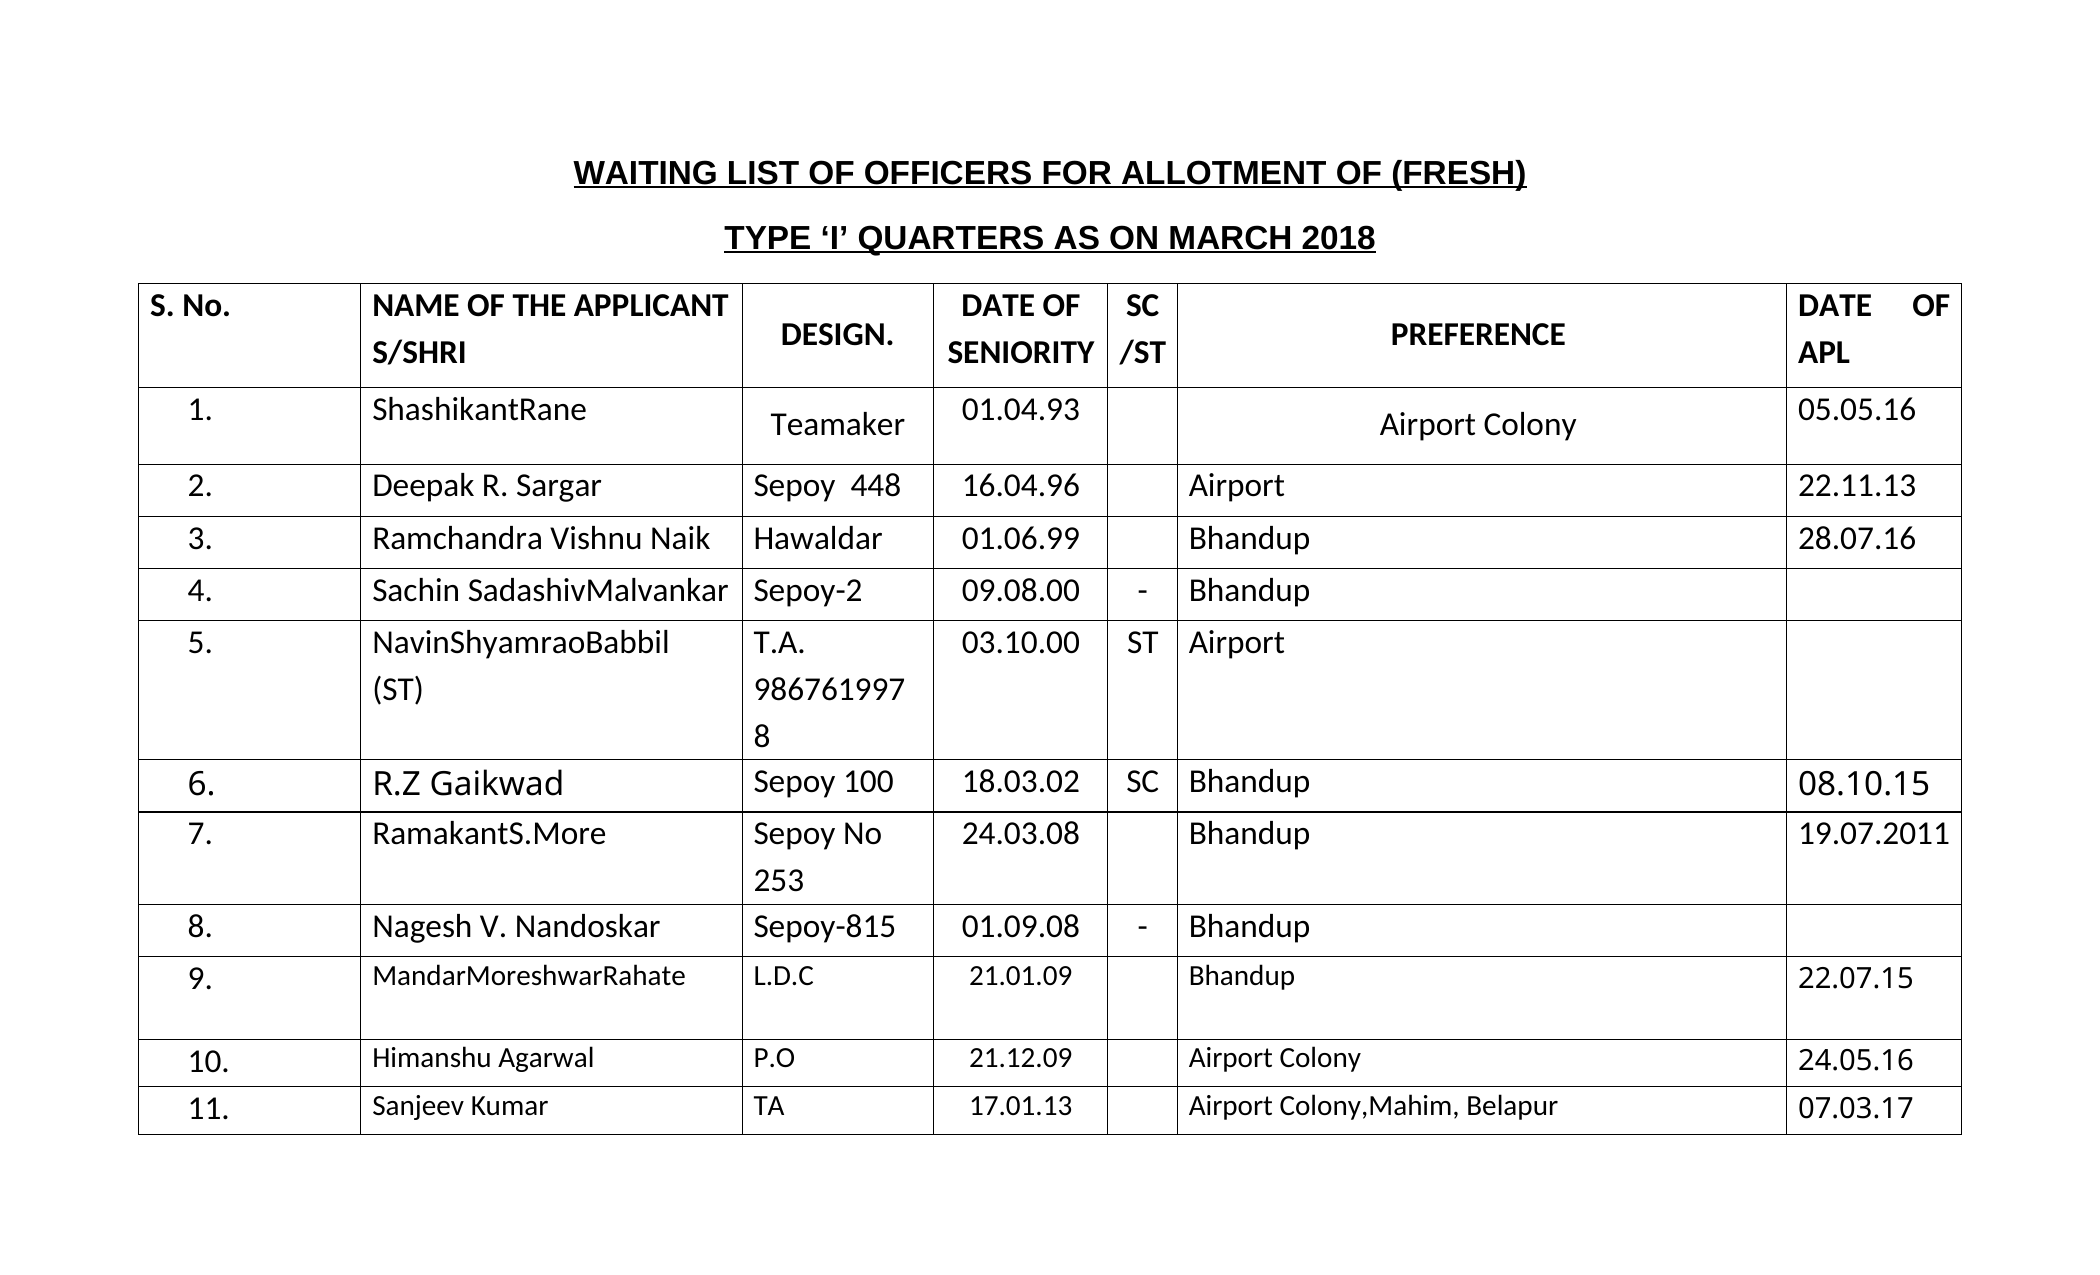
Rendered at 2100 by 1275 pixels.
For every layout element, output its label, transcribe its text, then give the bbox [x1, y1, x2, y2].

table_cell 21.01.09 [934, 957, 1107, 1038]
table_cell Sepoy-815 [743, 905, 933, 956]
table_cell 01.04.93 [934, 388, 1107, 463]
table_cell Himanshu Agarwal [361, 1040, 742, 1086]
table_cell Bhandup [1178, 760, 1786, 811]
table_cell [139, 465, 360, 516]
text WAITING LIST OF OFFICERS FOR ALLOTMENT OF (FRESH) [150, 153, 1950, 191]
table_header DATE OF APL [1787, 284, 1961, 387]
table_cell Airport Colony [1178, 1040, 1786, 1086]
table_cell 22.11.13 [1787, 465, 1961, 516]
table_cell [1108, 388, 1177, 463]
table_cell Bhandup [1178, 517, 1786, 568]
table_cell 03.10.00 [934, 621, 1107, 759]
table_cell 22.07.15 [1787, 957, 1961, 1038]
table_cell [139, 388, 360, 463]
table_cell [1108, 1087, 1177, 1133]
table_cell RamakantS.More [361, 813, 742, 904]
table_cell 24.05.16 [1787, 1040, 1961, 1086]
table_cell Bhandup [1178, 569, 1786, 620]
table_cell [1787, 621, 1961, 759]
table_cell Sachin SadashivMalvankar [361, 569, 742, 620]
table_cell [139, 1040, 360, 1086]
table_cell 24.03.08 [934, 813, 1107, 904]
table_cell Airport [1178, 465, 1786, 516]
table_cell [139, 569, 360, 620]
table_header NAME OF THE APPLICANT S/SHRI [361, 284, 742, 387]
table_cell 09.08.00 [934, 569, 1107, 620]
table_cell 18.03.02 [934, 760, 1107, 811]
table_cell [1108, 517, 1177, 568]
table_header DESIGN. [743, 284, 933, 387]
table_cell ST [1108, 621, 1177, 759]
text TYPE ‘I’ QUARTERS AS ON MARCH 2018 [150, 218, 1950, 256]
table_cell [1787, 905, 1961, 956]
table_cell 19.07.2011 [1787, 813, 1961, 904]
table_cell ShashikantRane [361, 388, 742, 463]
table_header S. No. [139, 284, 360, 387]
table_cell [1787, 569, 1961, 620]
table_cell [1108, 813, 1177, 904]
table_cell Airport [1178, 621, 1786, 759]
table_header PREFERENCE [1178, 284, 1786, 387]
table_cell Bhandup [1178, 957, 1786, 1038]
table_cell 28.07.16 [1787, 517, 1961, 568]
table_cell [1108, 957, 1177, 1038]
table_cell [139, 760, 360, 811]
table_cell NavinShyamraoBabbil (ST) [361, 621, 742, 759]
table_cell - [1108, 905, 1177, 956]
table_cell Teamaker [743, 388, 933, 463]
table_cell T.A. 9867619978 [743, 621, 933, 759]
table_cell 17.01.13 [934, 1087, 1107, 1133]
table_cell 01.06.99 [934, 517, 1107, 568]
table_cell Sepoy 448 [743, 465, 933, 516]
table_cell [139, 1087, 360, 1133]
table_cell TA [743, 1087, 933, 1133]
table_cell MandarMoreshwarRahate [361, 957, 742, 1038]
table_cell [139, 621, 360, 759]
table_cell Sepoy No 253 [743, 813, 933, 904]
table_cell 08.10.15 [1787, 760, 1961, 811]
table_cell 01.09.08 [934, 905, 1107, 956]
table_cell 05.05.16 [1787, 388, 1961, 463]
table_cell Hawaldar [743, 517, 933, 568]
table_header DATE OF SENIORITY [934, 284, 1107, 387]
table_cell SC [1108, 760, 1177, 811]
table_cell Nagesh V. Nandoskar [361, 905, 742, 956]
table_cell Airport Colony,Mahim, Belapur [1178, 1087, 1786, 1133]
table_cell Bhandup [1178, 905, 1786, 956]
table_cell Sanjeev Kumar [361, 1087, 742, 1133]
table_cell 21.12.09 [934, 1040, 1107, 1086]
table_cell [139, 517, 360, 568]
table_header SC /ST [1108, 284, 1177, 387]
table_cell P.O [743, 1040, 933, 1086]
table_cell Deepak R. Sargar [361, 465, 742, 516]
table_cell L.D.C [743, 957, 933, 1038]
table_cell [1108, 465, 1177, 516]
table_cell Ramchandra Vishnu Naik [361, 517, 742, 568]
table_cell Bhandup [1178, 813, 1786, 904]
table_cell - [1108, 569, 1177, 620]
table_cell [139, 813, 360, 904]
table_cell Sepoy 100 [743, 760, 933, 811]
table_cell Airport Colony [1178, 388, 1786, 463]
table_cell R.Z Gaikwad [361, 760, 742, 811]
table_cell [139, 905, 360, 956]
table_cell [139, 957, 360, 1038]
table_cell 16.04.96 [934, 465, 1107, 516]
table_cell Sepoy-2 [743, 569, 933, 620]
table_cell 07.03.17 [1787, 1087, 1961, 1133]
table_cell [1108, 1040, 1177, 1086]
